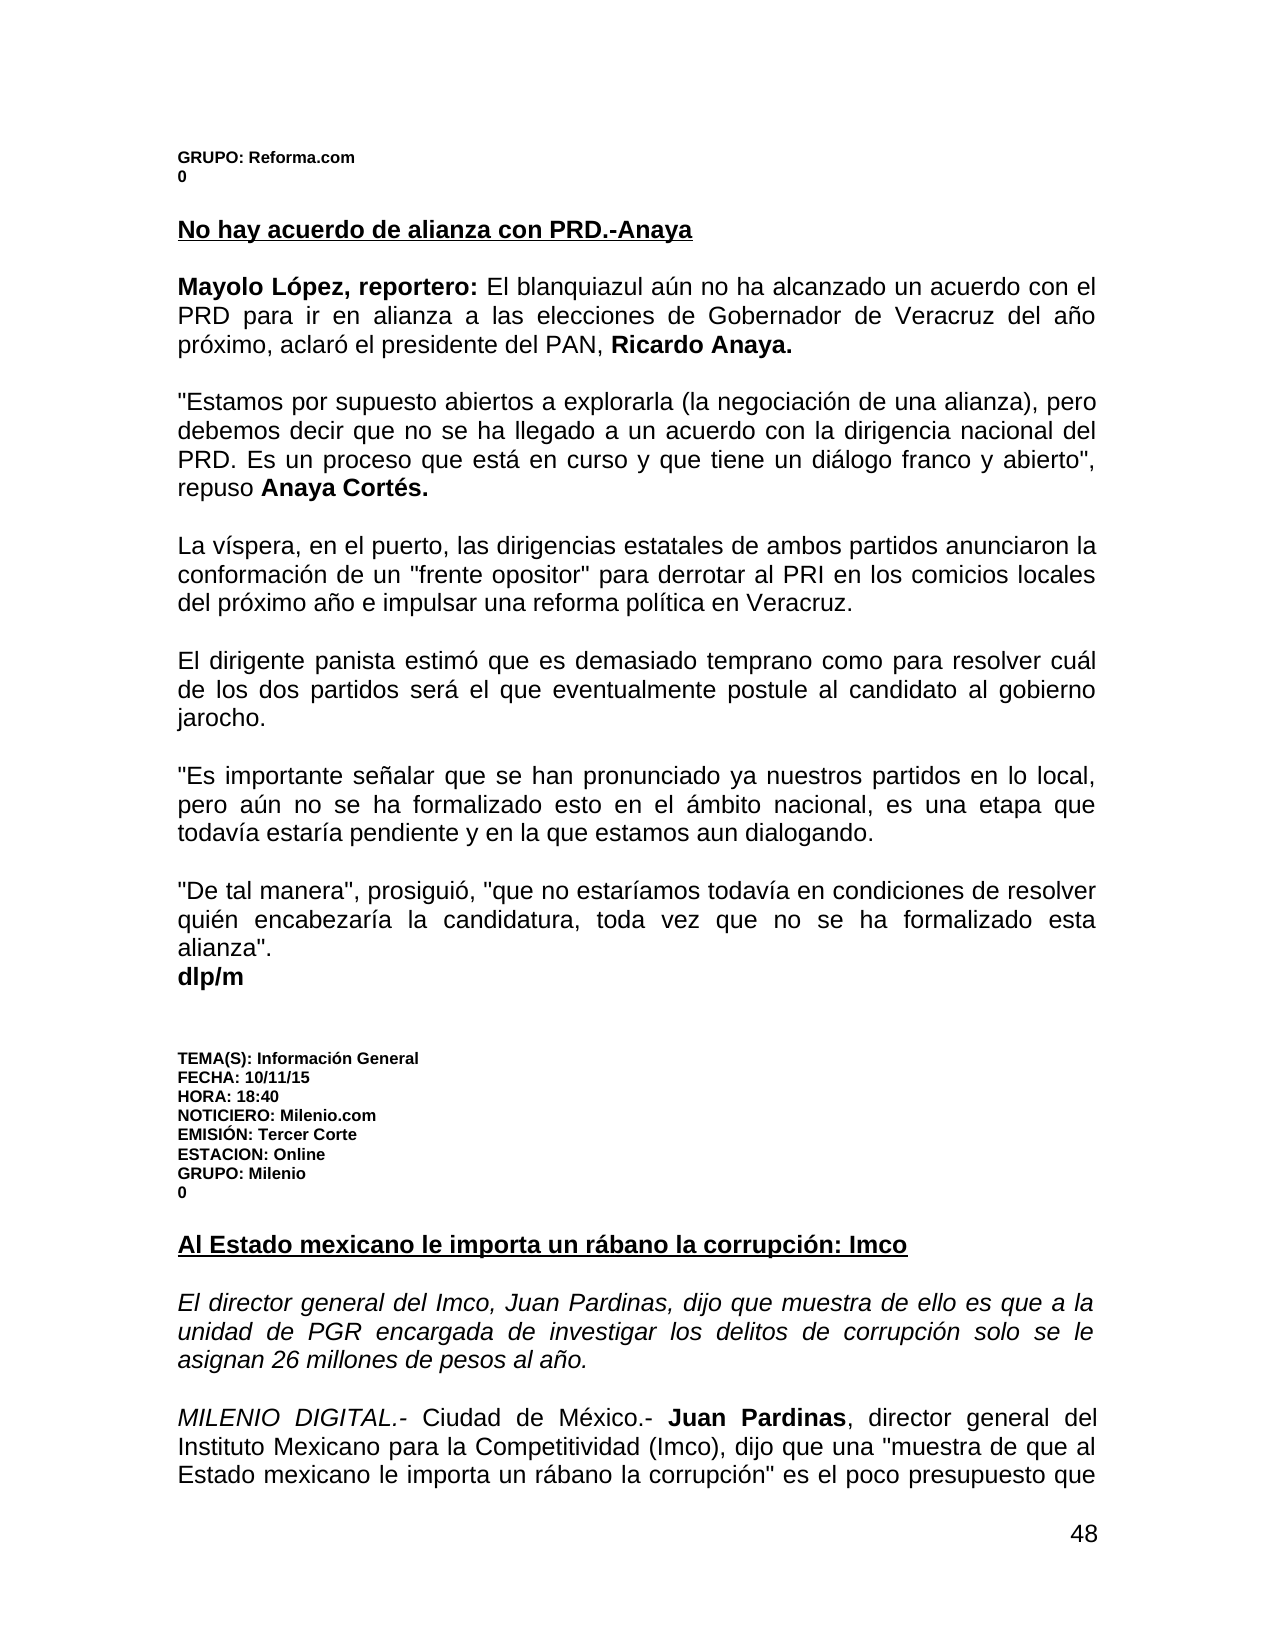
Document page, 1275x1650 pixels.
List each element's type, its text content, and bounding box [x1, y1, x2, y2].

text GRUPO: Reforma.com [177, 148, 1098, 167]
text La víspera, en el puerto, las dirigencias estatales de ambos partidos anunciaron la conformación de un "frente opositor" para derrotar al PRI en los comicios locales del próximo año e impulsar una reforma política en Veracruz. [177, 531, 1098, 617]
text "Estamos por supuesto abiertos a explorarla (la negociación de una alianza), pero debemos decir que no se ha llegado a un acuerdo con la dirigencia nacional del PRD. Es un proceso que está en curso y que tiene un diálogo franco y abierto", repuso Anaya Cortés. [177, 387, 1098, 502]
text "Es importante señalar que se han pronunciado ya nuestros partidos en lo local, pero aún no se ha formalizado esto en el ámbito nacional, es una etapa que todavía estaría pendiente y en la que estamos aun dialogando. [177, 761, 1098, 847]
text 0 [177, 167, 1098, 186]
text Mayolo López, reportero: El blanquiazul aún no ha alcanzado un acuerdo con el PRD para ir en alianza a las elecciones de Gobernador de Veracruz del año próximo, aclaró el presidente del PAN, Ricardo Anaya. [177, 272, 1098, 358]
text HORA: 18:40 [177, 1087, 1098, 1106]
text 0 [177, 1183, 1098, 1202]
text El dirigente panista estimó que es demasiado temprano como para resolver cuál de los dos partidos será el que eventualmente postule al candidato al gobierno jarocho. [177, 646, 1098, 732]
text ESTACION: Online [177, 1144, 1098, 1163]
text GRUPO: Milenio [177, 1163, 1098, 1183]
text "De tal manera", prosiguió, "que no estaríamos todavía en condiciones de resolver quién encabezaría la candidatura, toda vez que no se ha formalizado esta alianza". [177, 876, 1098, 962]
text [177, 1403, 1098, 1489]
text Al Estado mexicano le importa un rábano la corrupción: Imco [177, 1231, 1098, 1259]
text NOTICIERO: Milenio.com [177, 1106, 1098, 1125]
text dlp/m [177, 962, 1098, 991]
text El director general del Imco, Juan Pardinas, dijo que muestra de ello es que a la unidad de PGR encargada de investigar los delitos de corrupción solo se le asignan 26 millones de pesos al año. [177, 1288, 1098, 1374]
text EMISIÓN: Tercer Corte [177, 1125, 1098, 1144]
text No hay acuerdo de alianza con PRD.-Anaya [177, 215, 1098, 243]
text FECHA: 10/11/15 [177, 1068, 1098, 1087]
text TEMA(S): Información General [177, 1048, 1098, 1068]
